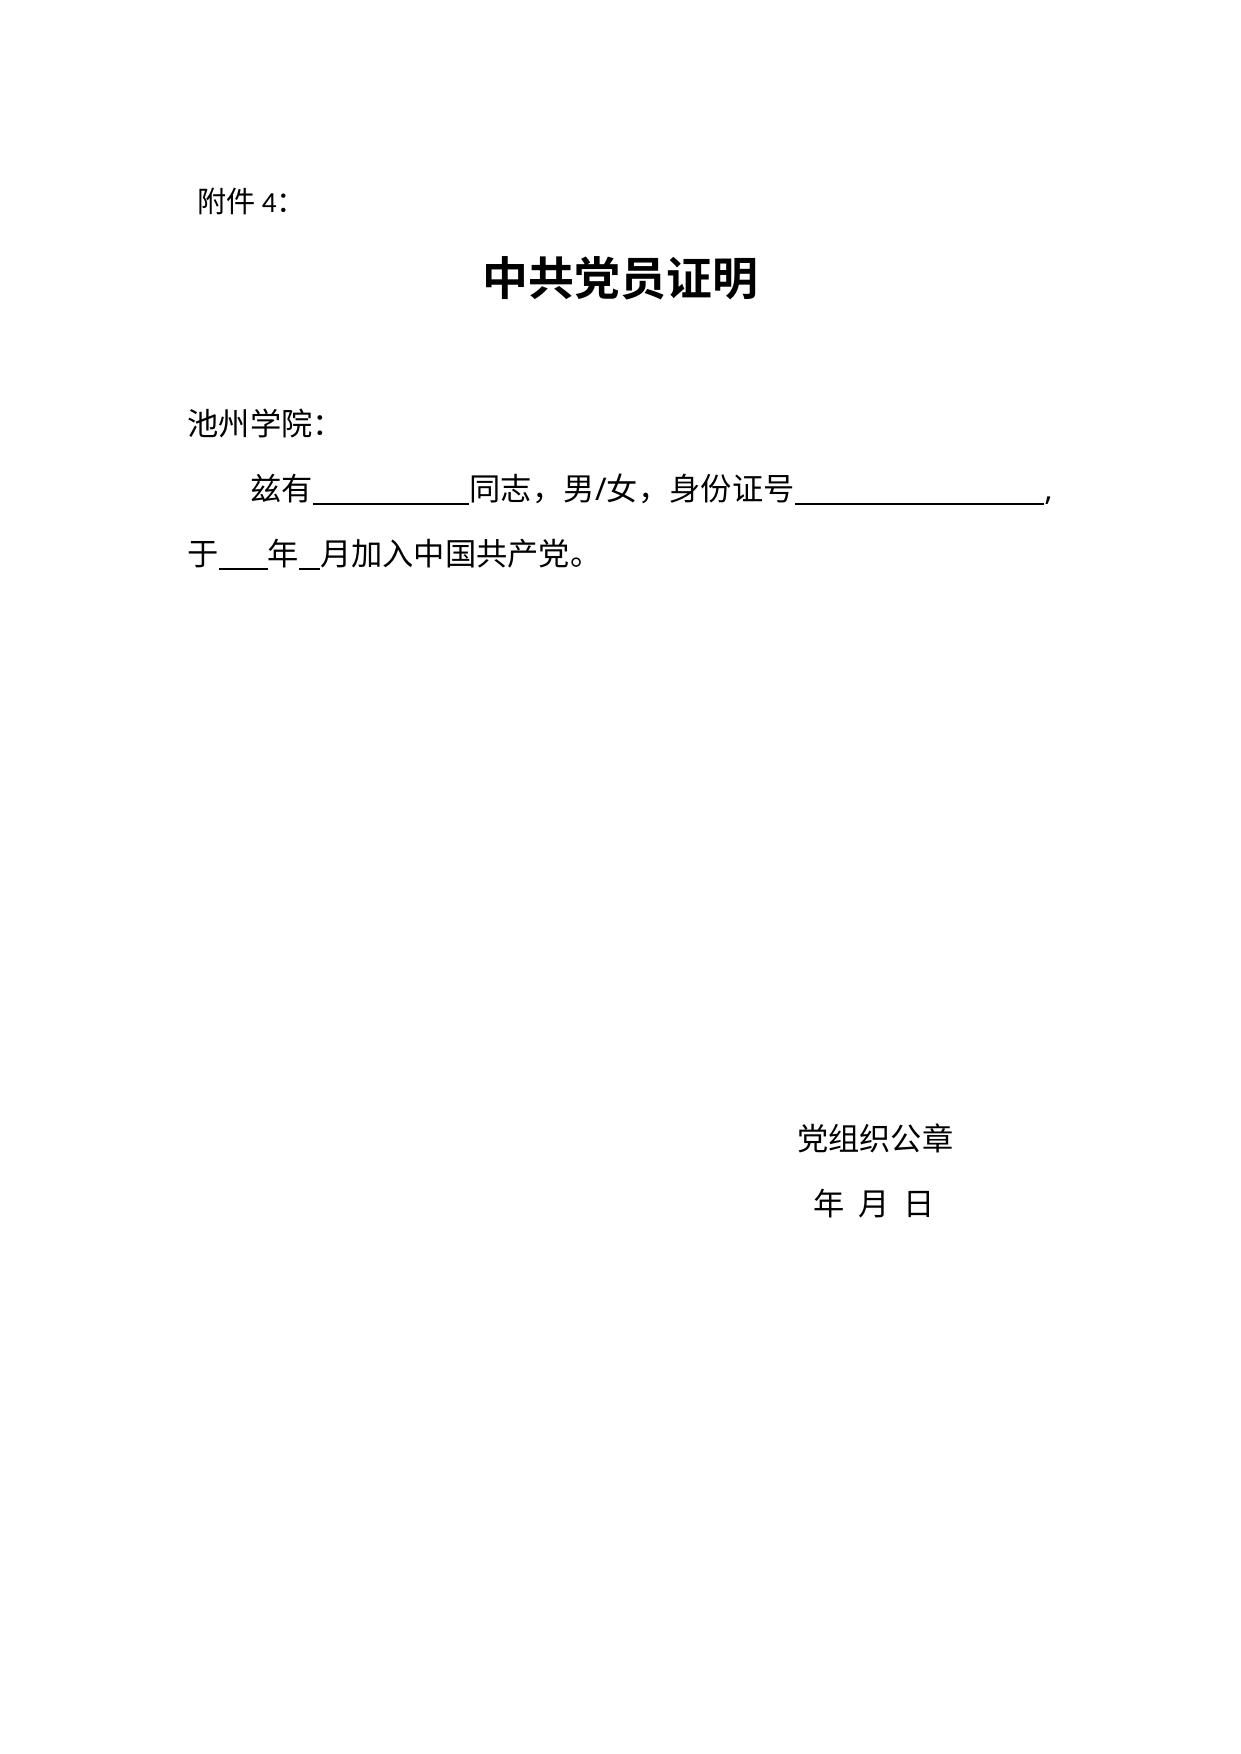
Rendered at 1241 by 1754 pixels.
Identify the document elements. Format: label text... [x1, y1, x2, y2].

text 附件4： [157, 162, 1053, 227]
text 兹有 同志，男/女，身份证号 ,于 年 月加入中国共产党。 [187, 454, 1053, 584]
text 党组织公章 [187, 1104, 1053, 1169]
text 池州学院： [187, 389, 1053, 454]
text 中共党员证明 [187, 227, 1053, 324]
text 年 月 日 [187, 1169, 1053, 1234]
